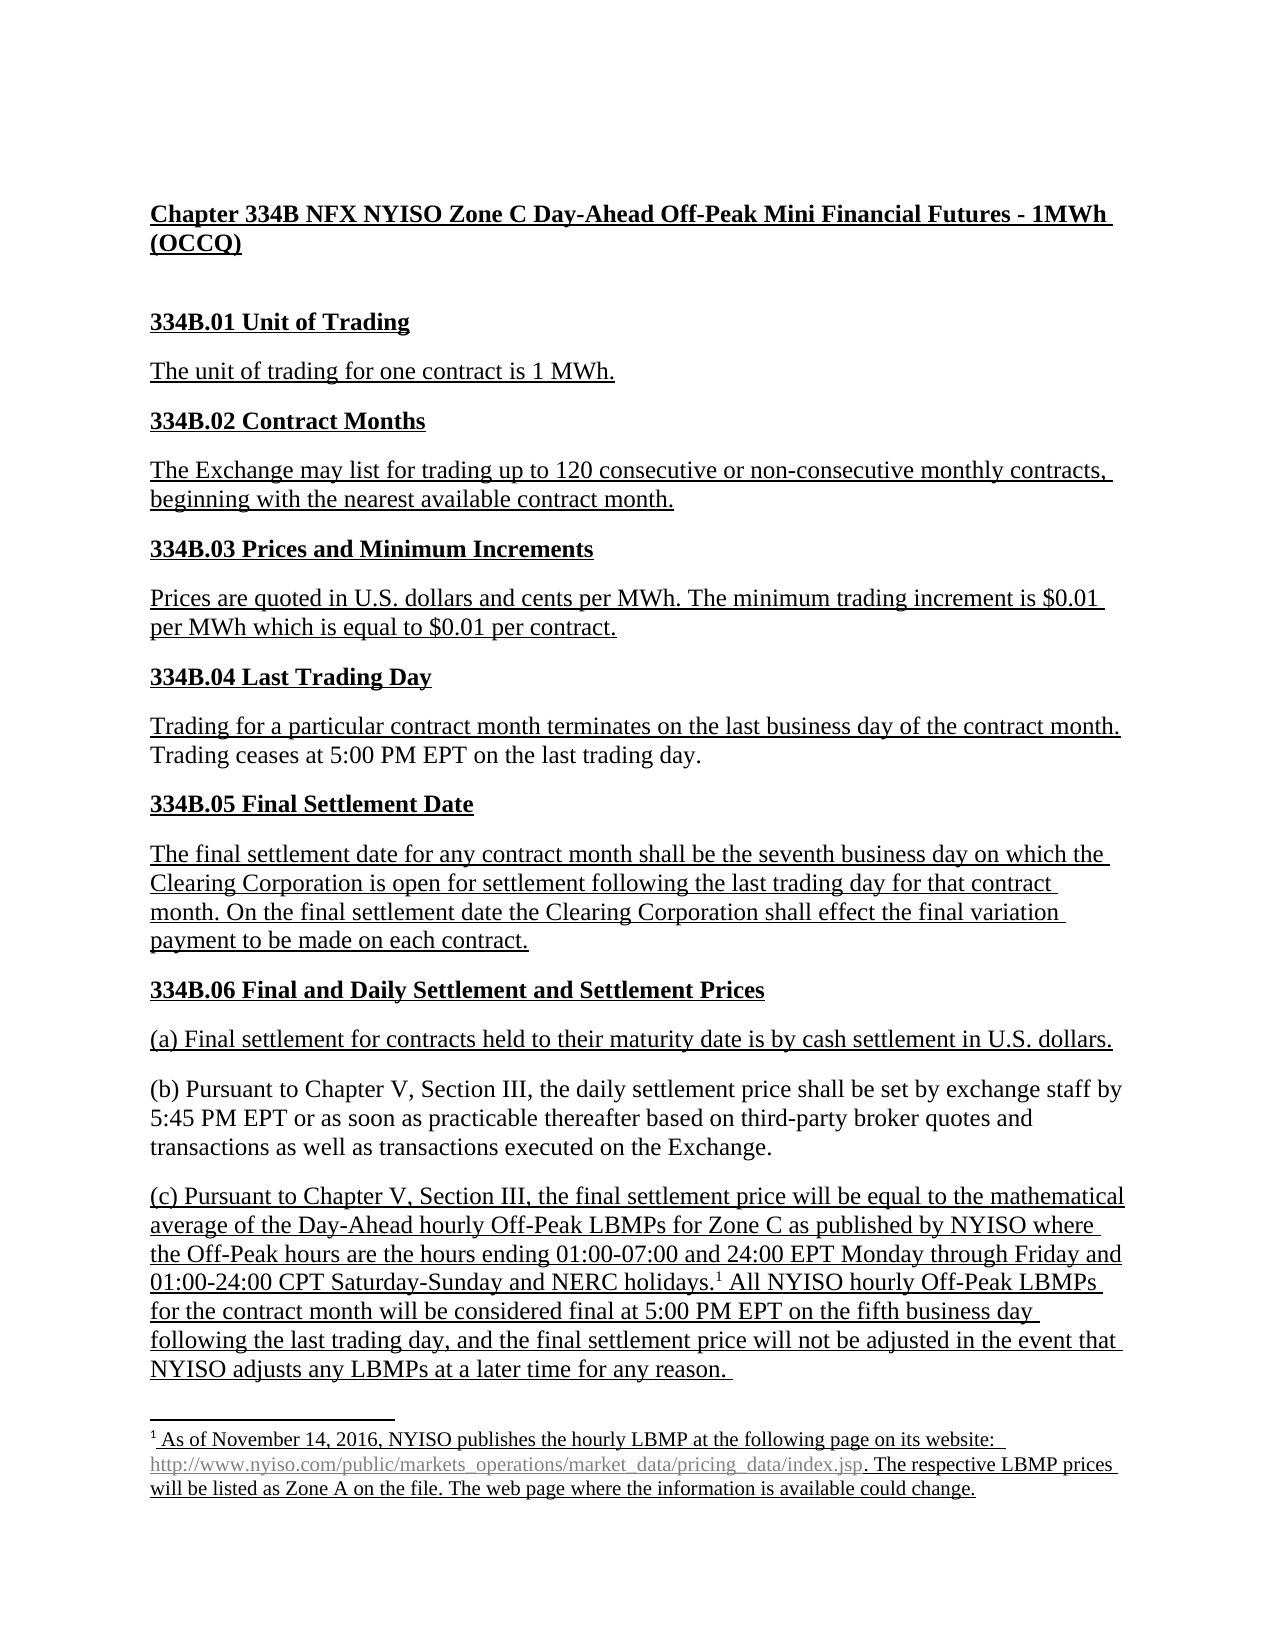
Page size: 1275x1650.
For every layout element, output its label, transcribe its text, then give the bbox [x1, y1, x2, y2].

text (b) Pursuant to Chapter V, Section III, the daily settlement price shall be set by exchange staff by 5:45 PM EPT or as soon as practicable thereafter based on third-party broker quotes and transactions as well as transactions executed on the Exchange. [150, 1074, 1125, 1160]
text The unit of trading for one contract is 1 MWh. [150, 356, 1125, 385]
text 334B.03 Prices and Minimum Increments [150, 534, 1125, 562]
text The final settlement date for any contract month shall be the seventh business day on which the Clearing Corporation is open for settlement following the last trading day for that contract month. On the final settlement date the Clearing Corporation shall effect the final variation payment to be made on each contract. [150, 839, 1125, 954]
text 334B.04 Last Trading Day [150, 662, 1125, 690]
text The Exchange may list for trading up to 120 consecutive or non-consecutive monthly contracts, beginning with the nearest available contract month. [150, 455, 1125, 513]
text 334B.06 Final and Daily Settlement and Settlement Prices [150, 975, 1125, 1004]
text 334B.02 Contract Months [150, 406, 1125, 434]
text Chapter 334B NFX NYISO Zone C Day-Ahead Off-Peak Mini Financial Futures - 1MWh (OCCQ) [150, 199, 1125, 257]
text Trading for a particular contract month terminates on the last business day of the contract month. Trading ceases at 5:00 PM EPT on the last trading day. [150, 711, 1125, 769]
text 334B.01 Unit of Trading [150, 307, 1125, 335]
text 334B.05 Final Settlement Date [150, 789, 1125, 818]
text Prices are quoted in U.S. dollars and cents per MWh. The minimum trading increment is $0.01 per MWh which is equal to $0.01 per contract. [150, 583, 1125, 641]
text (c) Pursuant to Chapter V, Section III, the final settlement price will be equal to the mathematical average of the Day-Ahead hourly Off-Peak LBMPs for Zone C as published by NYISO where the Off-Peak hours are the hours ending 01:00-07:00 and 24:00 EPT Monday through Friday and 01:00-24:00 CPT Saturday-Sunday and NERC holidays. All NYISO hourly Off-Peak LBMPs for the contract month will be considered final at 5:00 PM EPT on the fifth business day following the last trading day, and the final settlement price will not be adjusted in the event that NYISO adjusts any LBMPs at a later time for any reason. [150, 1208, 1125, 1382]
text (a) Final settlement for contracts held to their maturity date is by cash settlement in U.S. dollars. [150, 1024, 1125, 1053]
